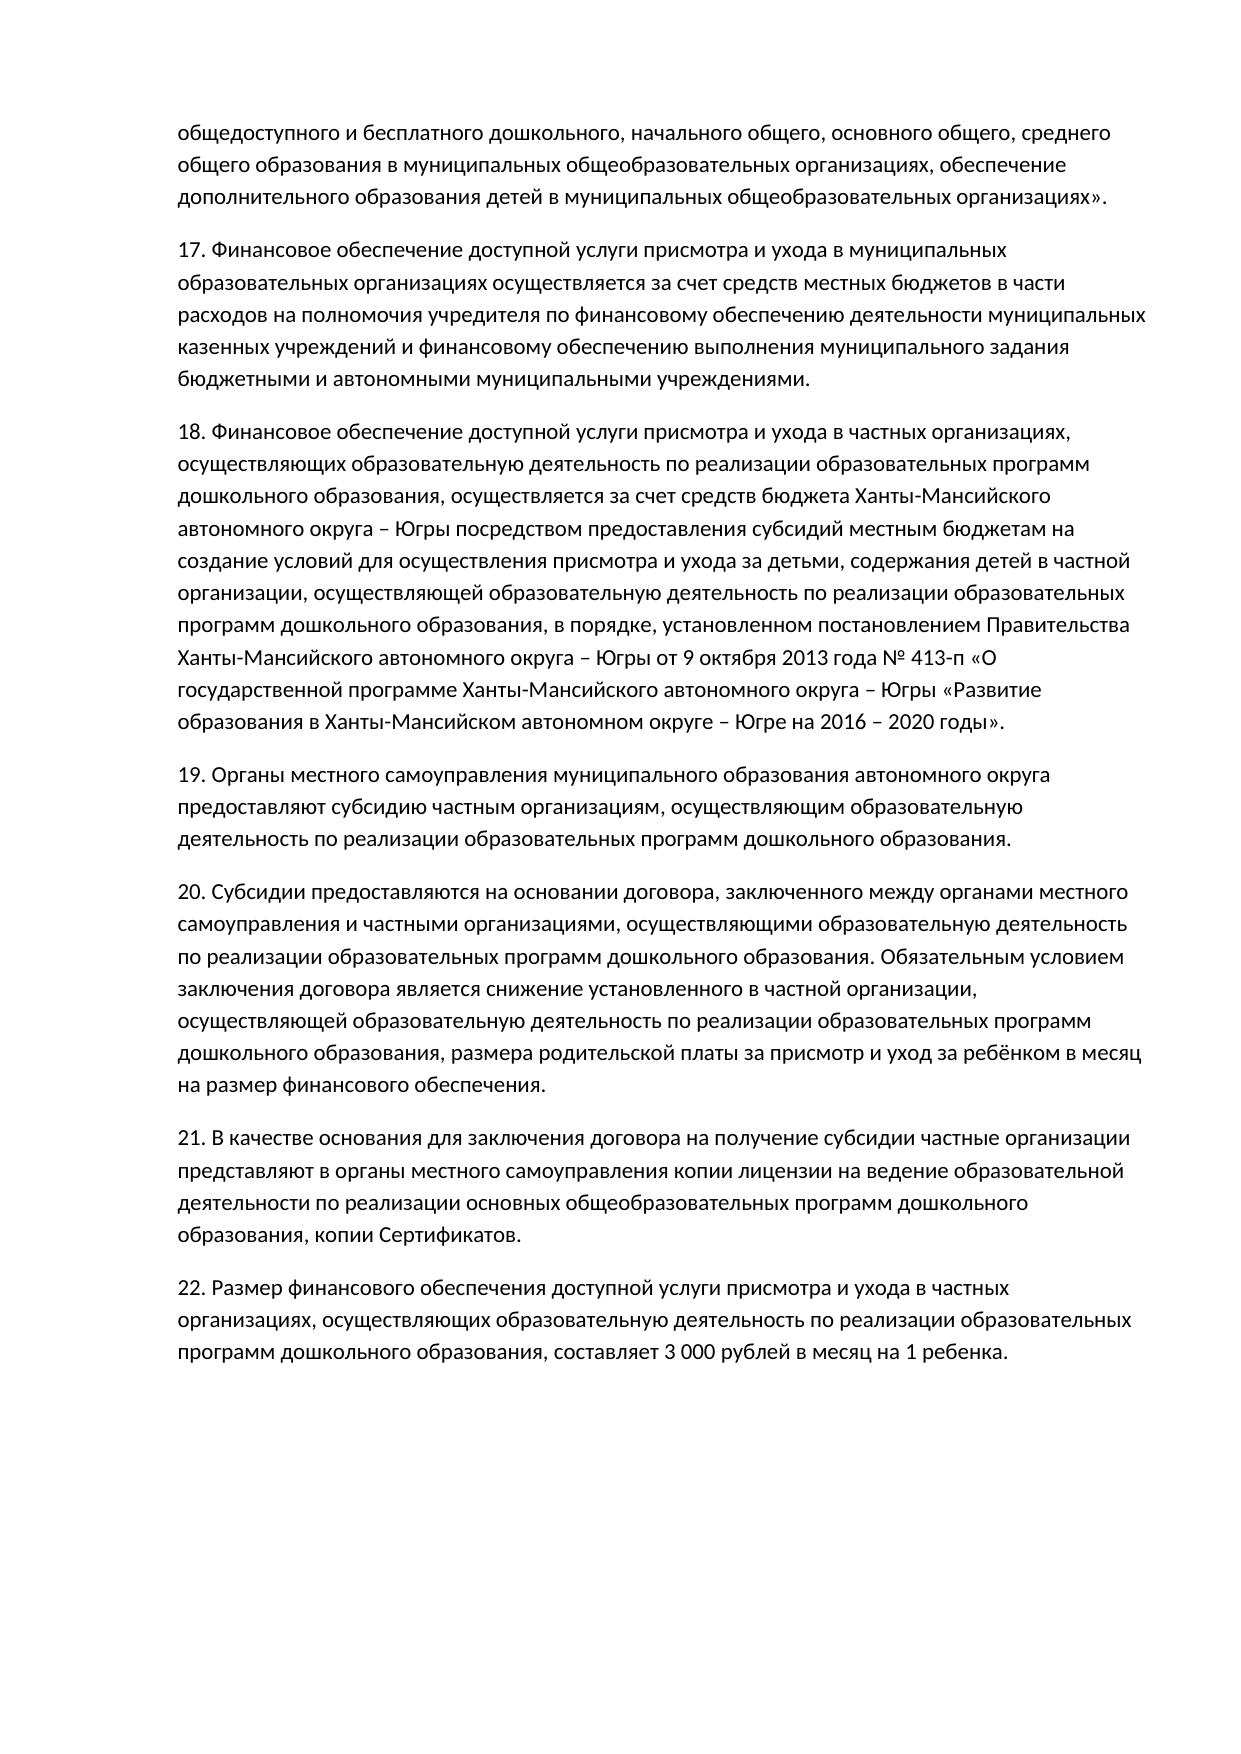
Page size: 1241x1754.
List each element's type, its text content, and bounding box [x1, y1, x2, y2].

text 22. Размер финансового обеспечения доступной услуги присмотра и ухода в частных организациях, осуществляющих образовательную деятельность по реализации образовательных программ дошкольного образования, составляет 3 000 рублей в месяц на 1 ребенка. [177, 1273, 1152, 1366]
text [177, 118, 1152, 211]
text 17. Финансовое обеспечение доступной услуги присмотра и ухода в муниципальных образовательных организациях осуществляется за счет средств местных бюджетов в части расходов на полномочия учредителя по финансовому обеспечению деятельности муниципальных казенных учреждений и финансовому обеспечению выполнения муниципального задания бюджетными и автономными муниципальными учреждениями. [177, 236, 1152, 392]
text 19. Органы местного самоуправления муниципального образования автономного округа предоставляют субсидию частным организациям, осуществляющим образовательную деятельность по реализации образовательных программ дошкольного образования. [177, 760, 1152, 852]
text 21. В качестве основания для заключения договора на получение субсидии частные организации представляют в органы местного самоуправления копии лицензии на ведение образовательной деятельности по реализации основных общеобразовательных программ дошкольного образования, копии Сертификатов. [177, 1123, 1152, 1248]
text 20. Субсидии предоставляются на основании договора, заключенного между органами местного самоуправления и частными организациями, осуществляющими образовательную деятельность по реализации образовательных программ дошкольного образования. Обязательным условием заключения договора является снижение установленного в частной организации, осуществляющей образовательную деятельность по реализации образовательных программ дошкольного образования, размера родительской платы за присмотр и уход за ребёнком в месяц на размер финансового обеспечения. [177, 877, 1152, 1098]
text 18. Финансовое обеспечение доступной услуги присмотра и ухода в частных организациях, осуществляющих образовательную деятельность по реализации образовательных программ дошкольного образования, осуществляется за счет средств бюджета Ханты-Мансийского автономного округа – Югры посредством предоставления субсидий местным бюджетам на создание условий для осуществления присмотра и ухода за детьми, содержания детей в частной организации, осуществляющей образовательную деятельность по реализации образовательных программ дошкольного образования, в порядке, установленном постановлением Правительства Ханты-Мансийского автономного округа – Югры от 9 октября 2013 года № 413-п «О государственной программе Ханты-Мансийского автономного округа – Югры «Развитие образования в Ханты-Мансийском автономном округе – Югре на 2016 – 2020 годы». [177, 417, 1152, 735]
